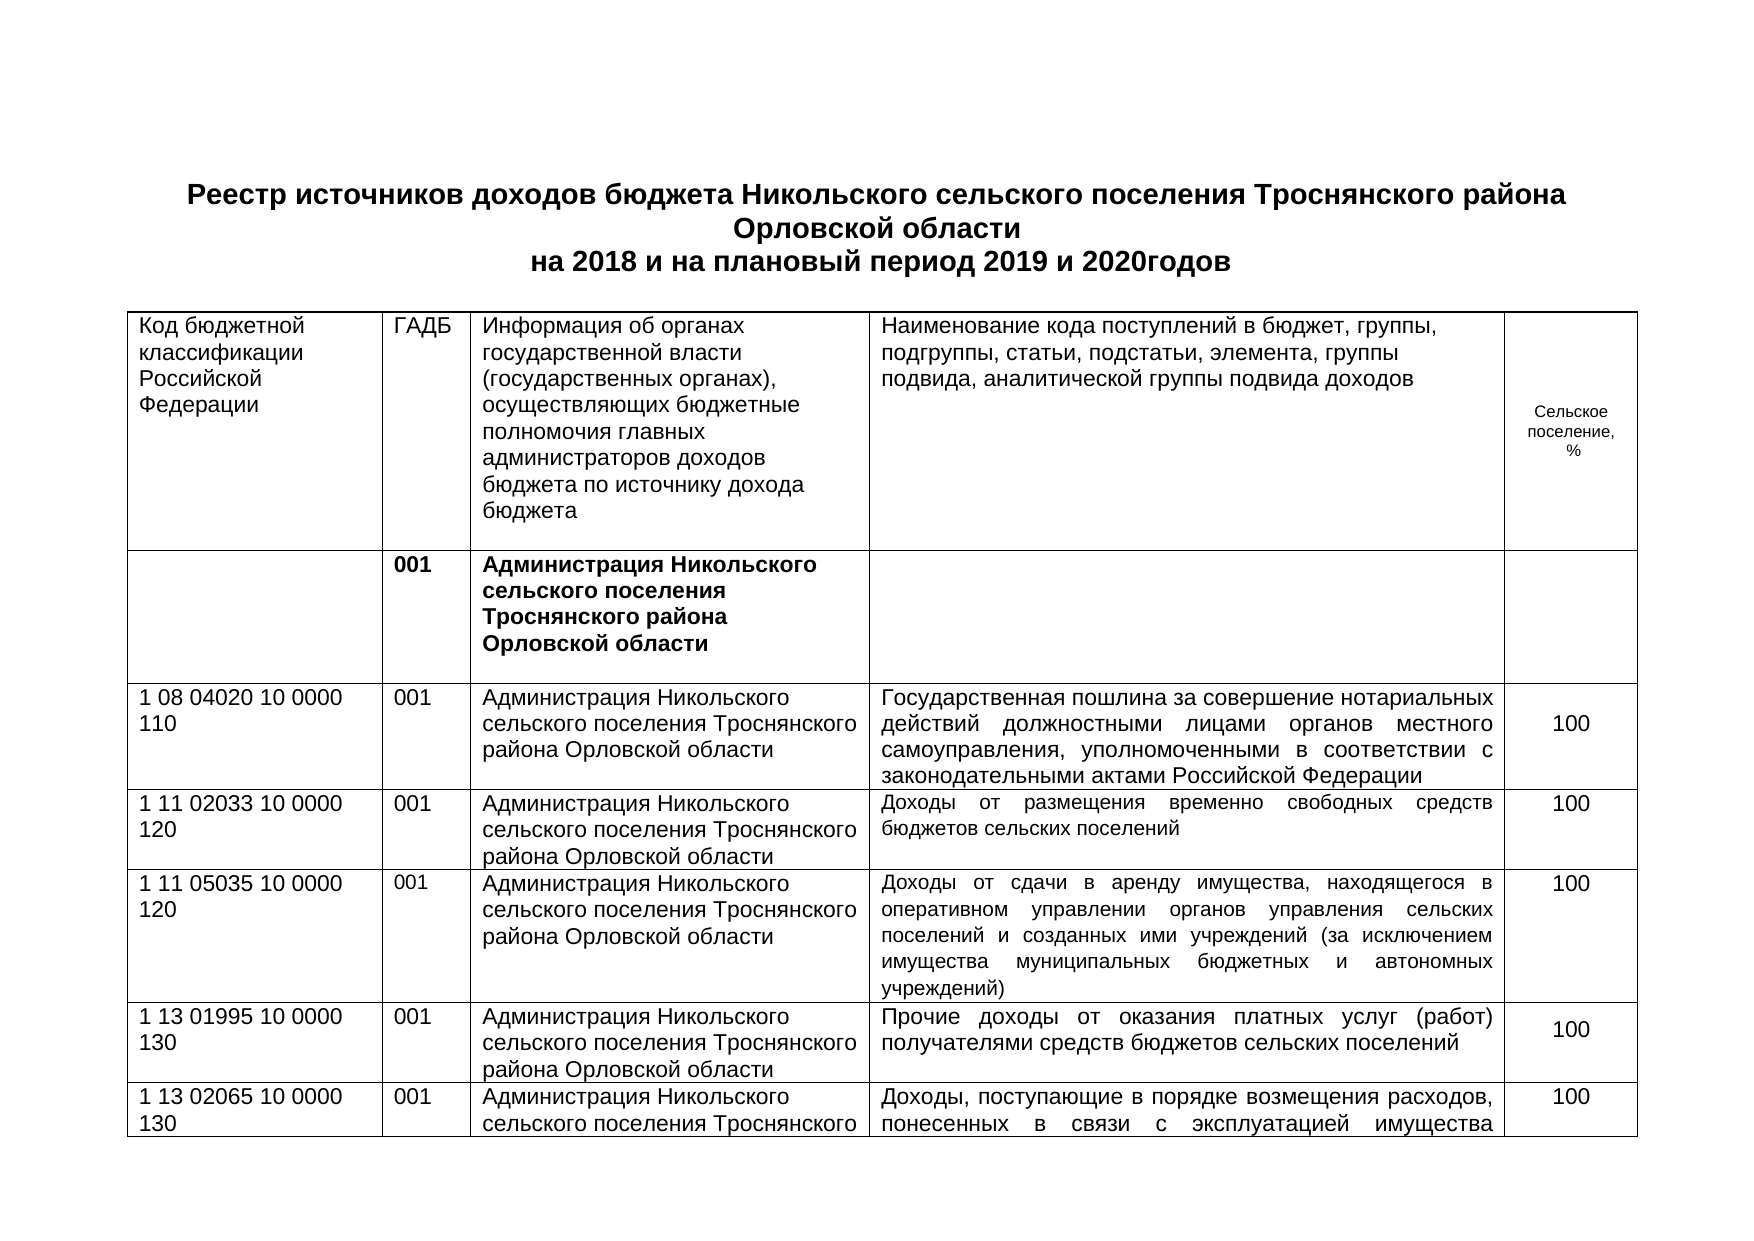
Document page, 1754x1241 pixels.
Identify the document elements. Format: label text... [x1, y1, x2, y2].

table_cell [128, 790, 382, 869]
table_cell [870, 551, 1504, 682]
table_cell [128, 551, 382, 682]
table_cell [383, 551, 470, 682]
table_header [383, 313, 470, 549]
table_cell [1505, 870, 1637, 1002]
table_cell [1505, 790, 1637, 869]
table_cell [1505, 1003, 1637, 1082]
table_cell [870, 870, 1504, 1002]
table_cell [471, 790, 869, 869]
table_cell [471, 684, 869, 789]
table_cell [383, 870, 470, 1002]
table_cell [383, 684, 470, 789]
text Реестр источников доходов бюджета Никольского сельского поселения Троснянского района Орловской области [118, 177, 1636, 244]
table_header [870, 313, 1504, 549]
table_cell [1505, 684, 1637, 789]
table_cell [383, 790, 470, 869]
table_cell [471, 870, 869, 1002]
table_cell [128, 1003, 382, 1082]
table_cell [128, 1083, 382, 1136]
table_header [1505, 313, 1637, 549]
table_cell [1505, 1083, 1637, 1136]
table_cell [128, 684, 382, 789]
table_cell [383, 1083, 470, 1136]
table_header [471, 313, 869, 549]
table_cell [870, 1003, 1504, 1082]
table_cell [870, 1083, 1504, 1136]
text на 2018 и на плановый период 2019 и 2020годов [118, 244, 1636, 278]
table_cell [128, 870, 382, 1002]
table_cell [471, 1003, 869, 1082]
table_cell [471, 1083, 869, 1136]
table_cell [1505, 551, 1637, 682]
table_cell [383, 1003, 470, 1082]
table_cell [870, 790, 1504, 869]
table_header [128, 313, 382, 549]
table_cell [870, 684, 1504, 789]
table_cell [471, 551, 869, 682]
